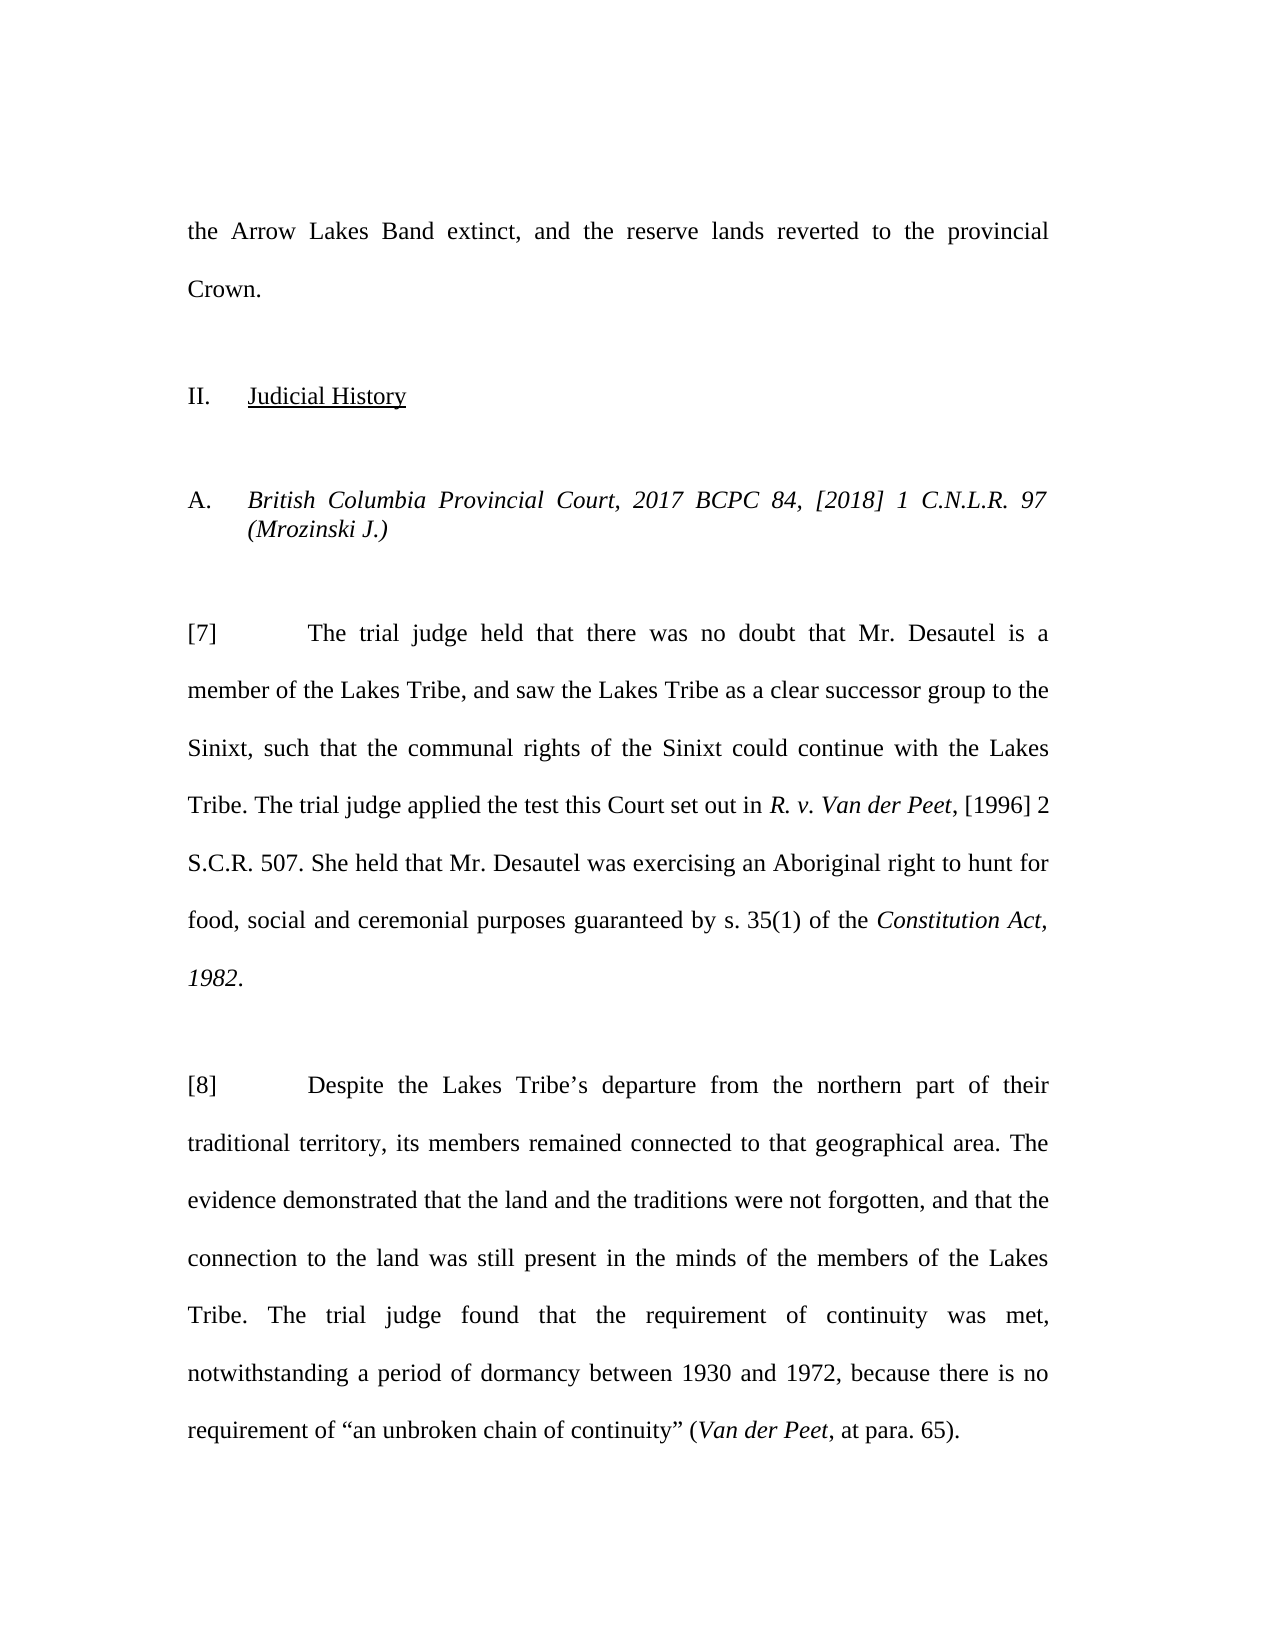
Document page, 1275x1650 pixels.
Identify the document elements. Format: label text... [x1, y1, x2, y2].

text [187, 216, 1050, 303]
text Despite the Lakes Tribe’s departure from the northern part of their traditional territory, its members remained connected to that geographical area. The evidence demonstrated that the land and the traditions were not forgotten, and that the connection to the land was still present in the minds of the members of the Lakes Tribe. The trial judge found that the requirement of continuity was met, notwithstanding a period of dormancy between 1930 and 1972, because there is no requirement of “an unbroken chain of continuity” (Van der Peet, at para. 65). [187, 1070, 1050, 1444]
text The trial judge held that there was no doubt that Mr. Desautel is a member of the Lakes Tribe, and saw the Lakes Tribe as a clear successor group to the Sinixt, such that the communal rights of the Sinixt could continue with the Lakes Tribe. The trial judge applied the test this Court set out in R. v. Van der Peet, [1996] 2 S.C.R. 507. She held that Mr. Desautel was exercising an Aboriginal right to hunt for food, social and ceremonial purposes guaranteed by s. 35(1) of the Constitution Act, 1982. [187, 618, 1050, 991]
title Judicial History [187, 381, 1050, 410]
title British Columbia Provincial Court, 2017 BCPC 84, [2018] 1 C.N.L.R. 97 (Mrozinski J.) [187, 485, 1050, 543]
